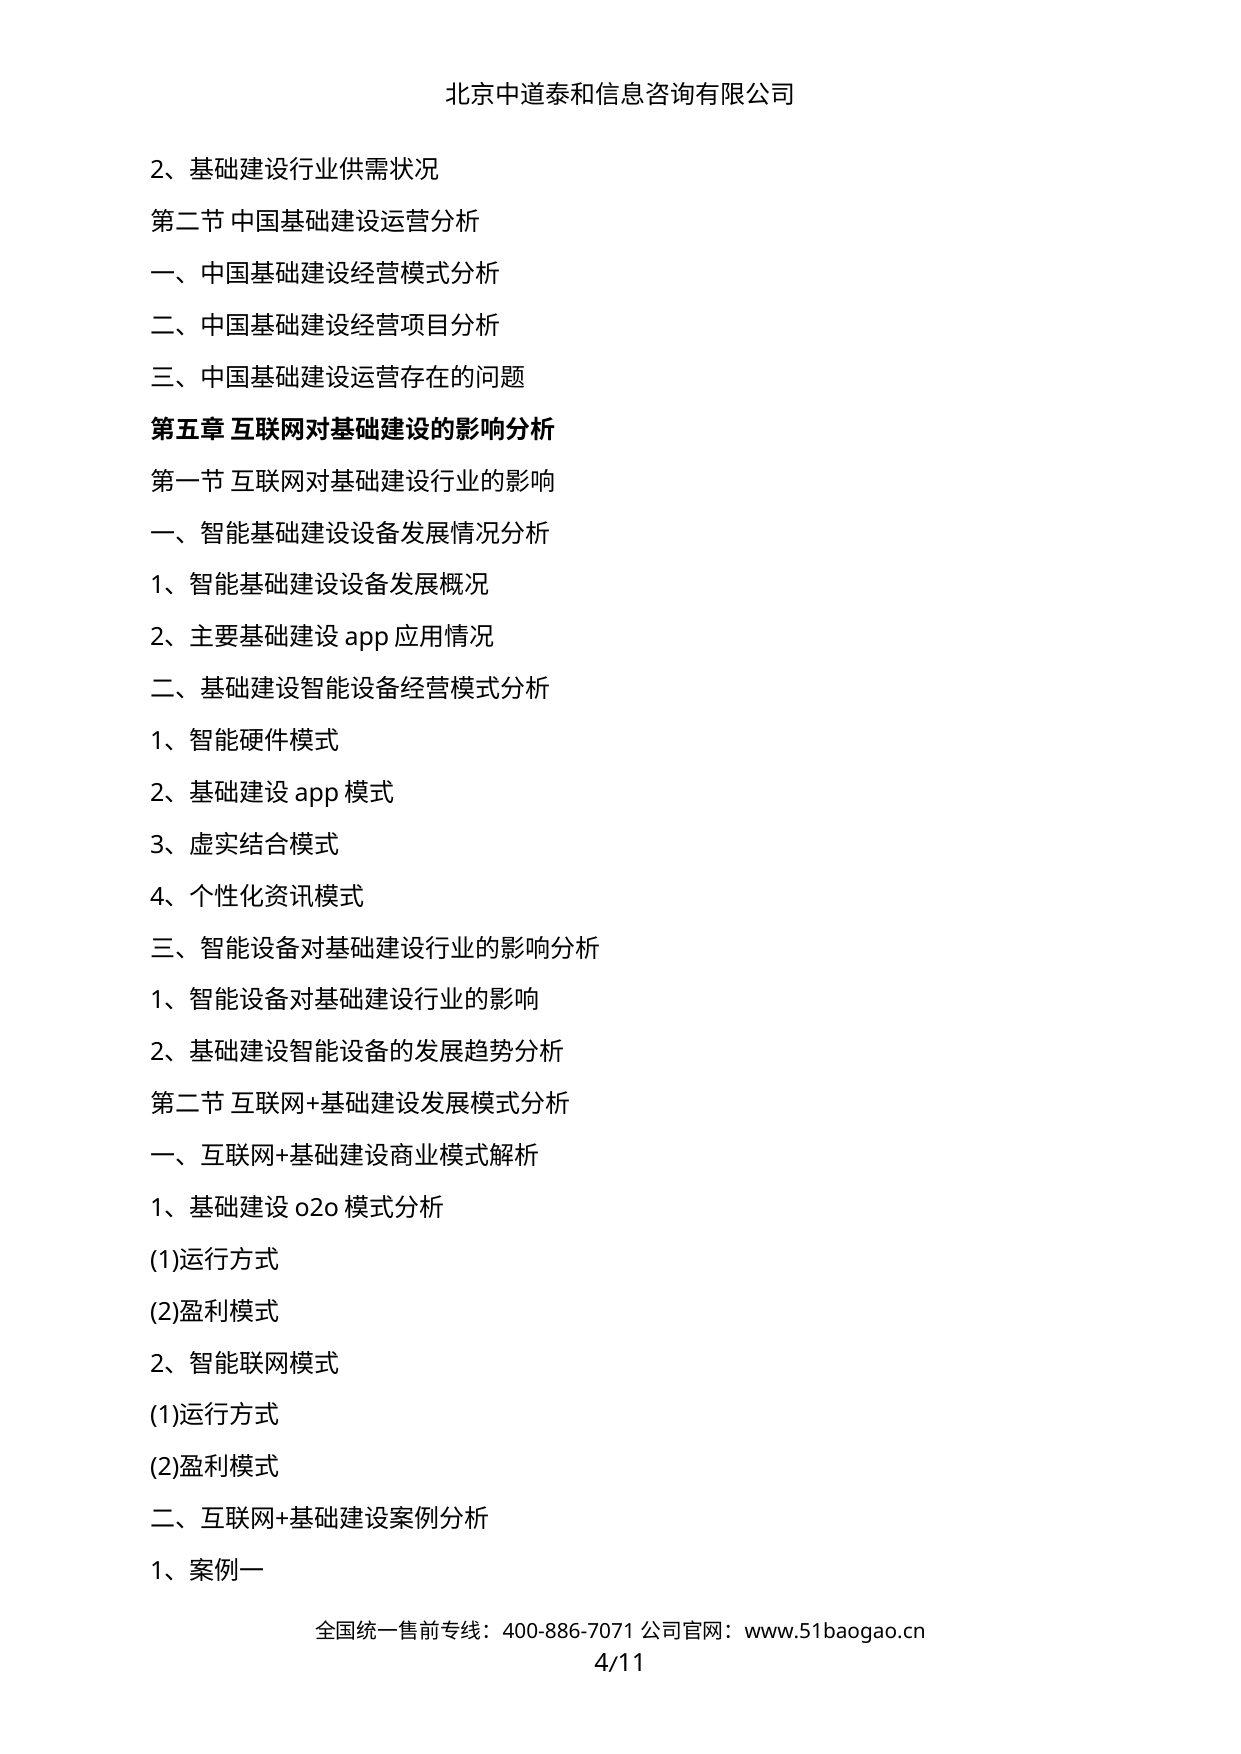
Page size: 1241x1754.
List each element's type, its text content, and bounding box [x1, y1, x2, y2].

text (2)盈利模式 [150, 1447, 1090, 1483]
text 1、基础建设o2o模式分析 [150, 1187, 1090, 1224]
text 2、基础建设智能设备的发展趋势分析 [150, 1032, 1090, 1068]
text 第二节 中国基础建设运营分析 [150, 202, 1090, 238]
text (1)运行方式 [150, 1239, 1090, 1276]
text 2、基础建设app模式 [150, 772, 1090, 809]
text (1)运行方式 [150, 1395, 1090, 1431]
text 1、智能基础建设设备发展概况 [150, 565, 1090, 601]
text 三、智能设备对基础建设行业的影响分析 [150, 928, 1090, 964]
text 二、互联网+基础建设案例分析 [150, 1499, 1090, 1535]
text 2、智能联网模式 [150, 1343, 1090, 1379]
text 2、主要基础建设app应用情况 [150, 617, 1090, 653]
text 3、虚实结合模式 [150, 824, 1090, 861]
text 4、个性化资讯模式 [150, 876, 1090, 912]
text 第一节 互联网对基础建设行业的影响 [150, 461, 1090, 497]
text 1、案例一 [150, 1551, 1090, 1587]
text 一、智能基础建设设备发展情况分析 [150, 513, 1090, 549]
text (2)盈利模式 [150, 1291, 1090, 1327]
text 一、中国基础建设经营模式分析 [150, 254, 1090, 290]
text 1、智能设备对基础建设行业的影响 [150, 980, 1090, 1016]
text 一、互联网+基础建设商业模式解析 [150, 1136, 1090, 1172]
text 二、基础建设智能设备经营模式分析 [150, 669, 1090, 705]
text 第二节 互联网+基础建设发展模式分析 [150, 1084, 1090, 1120]
text 二、中国基础建设经营项目分析 [150, 306, 1090, 342]
text 三、中国基础建设运营存在的问题 [150, 357, 1090, 394]
text 2、基础建设行业供需状况 [150, 150, 1090, 186]
text 第五章 互联网对基础建设的影响分析 [150, 409, 1090, 446]
text 1、智能硬件模式 [150, 721, 1090, 757]
